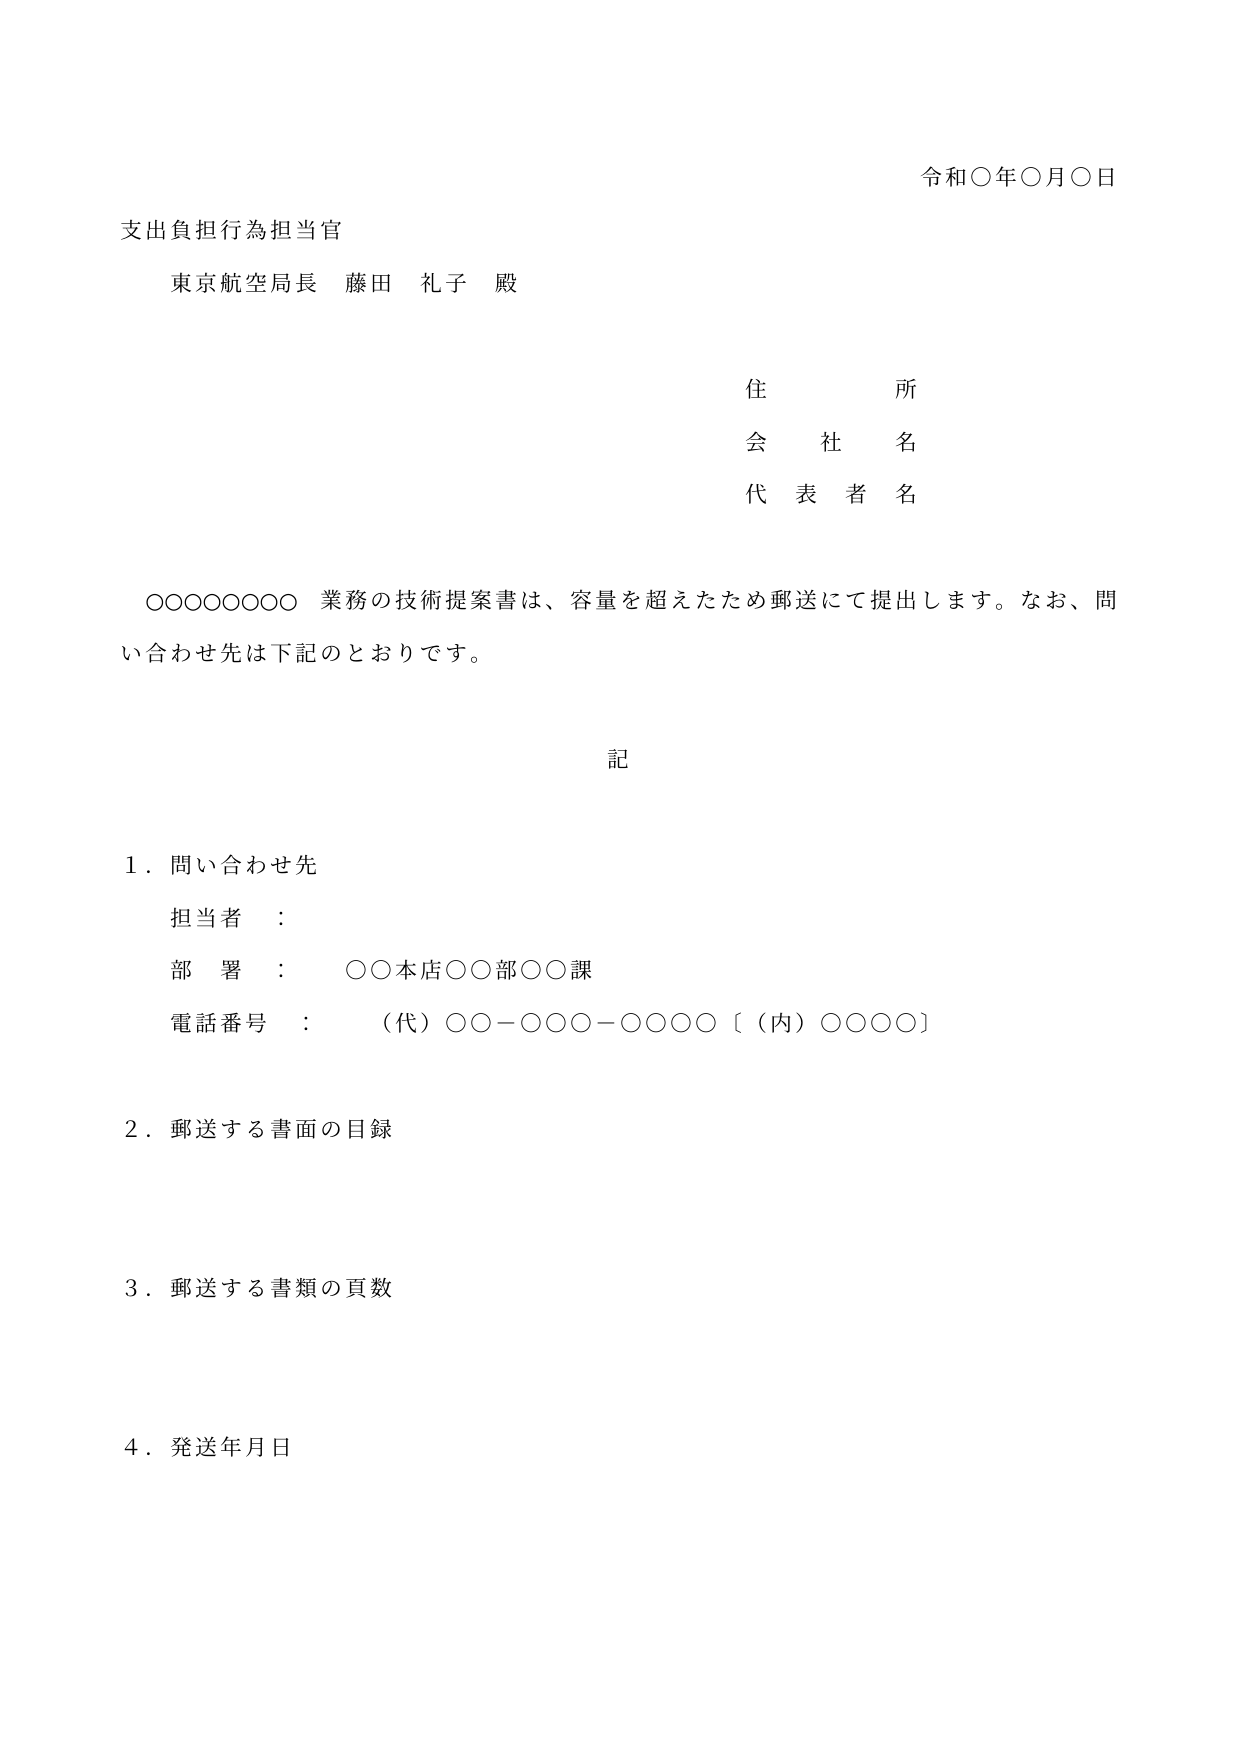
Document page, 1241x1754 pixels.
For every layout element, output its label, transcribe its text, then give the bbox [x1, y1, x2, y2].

text ４．発送年月日 [120, 1419, 1120, 1472]
text 担当者 ： [120, 890, 1120, 943]
text 支出負担行為担当官 [120, 202, 1071, 255]
text 会 社 名 [120, 414, 1030, 467]
text ○○○○○○○○業務の技術提案書は、容量を超えたため郵送にて提出します。なお、問い合わせ先は下記のとおりです。 [120, 573, 1120, 678]
text 住 所 [120, 361, 1030, 414]
text 令和○年○月○日 [120, 149, 1120, 202]
text 東京航空局長 藤田 礼子 殿 [164, 255, 1071, 308]
text 記 [120, 731, 1120, 784]
text ２．郵送する書面の目録 [120, 1102, 1120, 1155]
text １．問い合わせ先 [120, 837, 1120, 890]
text 電話番号 ： （代）○○－○○○－○○○○〔（内）○○○○〕 [120, 996, 1120, 1049]
text 部 署 ： ○○本店○○部○○課 [120, 943, 1120, 996]
text 代 表 者 名 [120, 467, 1030, 520]
text ３．郵送する書類の頁数 [120, 1261, 1120, 1313]
